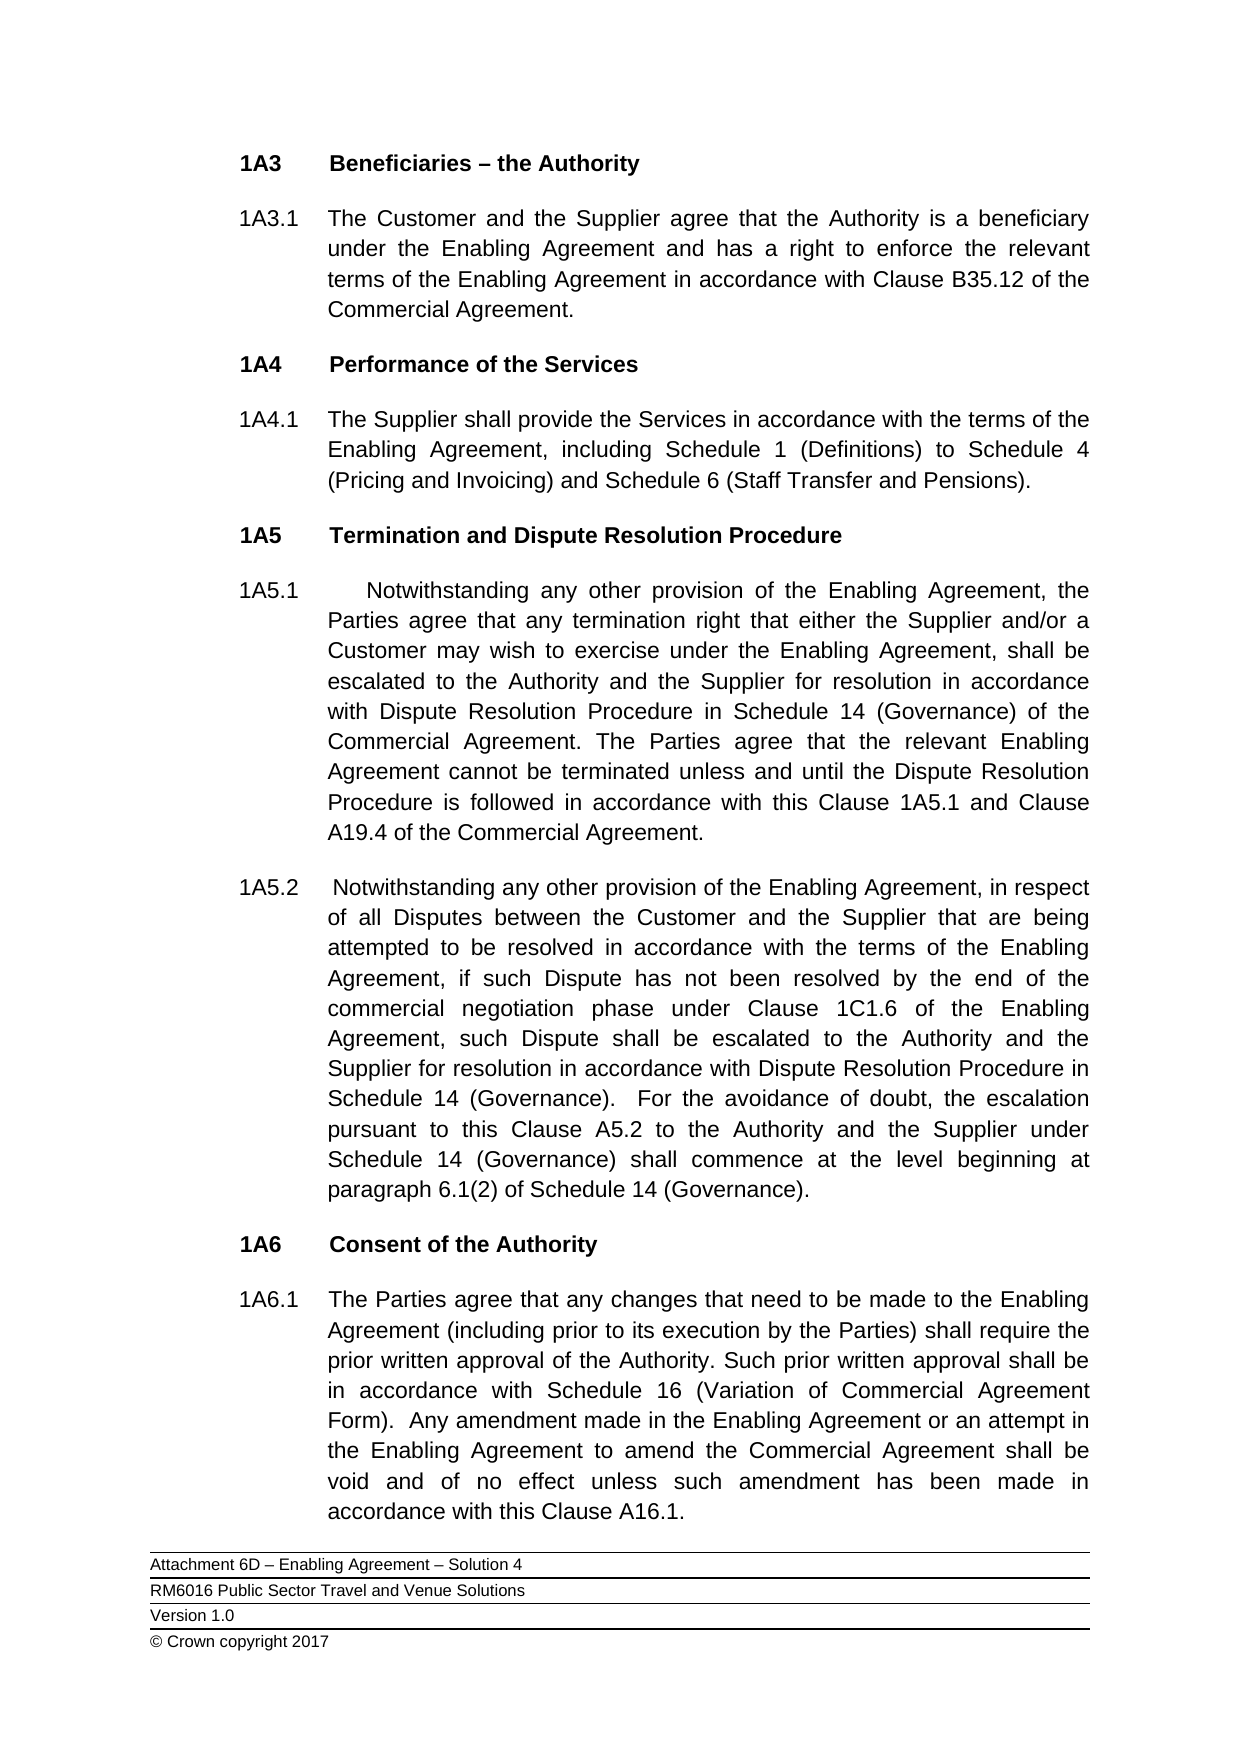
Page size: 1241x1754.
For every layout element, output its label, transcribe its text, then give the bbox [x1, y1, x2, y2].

text 1A3.1 The Customer and the Supplier agree that the Authority is a beneficiary under the Enabling Agreement and has a right to enforce the relevant terms of the Enabling Agreement in accordance with Clause B35.12 of the Commercial Agreement. [239, 205, 1090, 322]
text 1A4.1 The Supplier shall provide the Services in accordance with the terms of the Enabling Agreement, including Schedule 1 (Definitions) to Schedule 4 (Pricing and Invoicing) and Schedule 6 (Staff Transfer and Pensions). [239, 406, 1090, 493]
text 1A4 Performance of the Services [239, 351, 1090, 377]
text 1A3 Beneficiaries – the Authority [239, 150, 1090, 176]
text 1A5.1 Notwithstanding any other provision of the Enabling Agreement, the Parties agree that any termination right that either the Supplier and/or a Customer may wish to exercise under the Enabling Agreement, shall be escalated to the Authority and the Supplier for resolution in accordance with Dispute Resolution Procedure in Schedule 14 (Governance) of the Commercial Agreement. The Parties agree that the relevant Enabling Agreement cannot be terminated unless and until the Dispute Resolution Procedure is followed in accordance with this Clause 1A5.1 and Clause A19.4 of the Commercial Agreement. [239, 577, 1090, 845]
text 1A6 Consent of the Authority [239, 1231, 1090, 1258]
text 1A5.2 Notwithstanding any other provision of the Enabling Agreement, in respect of all Disputes between the Customer and the Supplier that are being attempted to be resolved in accordance with the terms of the Enabling Agreement, if such Dispute has not been resolved by the end of the commercial negotiation phase under Clause 1C1.6 of the Enabling Agreement, such Dispute shall be escalated to the Authority and the Supplier for resolution in accordance with Dispute Resolution Procedure in Schedule 14 (Governance). For the avoidance of doubt, the escalation pursuant to this Clause A5.2 to the Authority and the Supplier under Schedule 14 (Governance) shall commence at the level beginning at paragraph 6.1(2) of Schedule 14 (Governance). [239, 874, 1090, 1202]
text 1A6.1 The Parties agree that any changes that need to be made to the Enabling Agreement (including prior to its execution by the Parties) shall require the prior written approval of the Authority. Such prior written approval shall be in accordance with Schedule 16 (Variation of Commercial Agreement Form). Any amendment made in the Enabling Agreement or an attempt in the Enabling Agreement to amend the Commercial Agreement shall be void and of no effect unless such amendment has been made in accordance with this Clause A16.1. [239, 1286, 1090, 1524]
text 1A5 Termination and Dispute Resolution Procedure [239, 522, 1090, 548]
